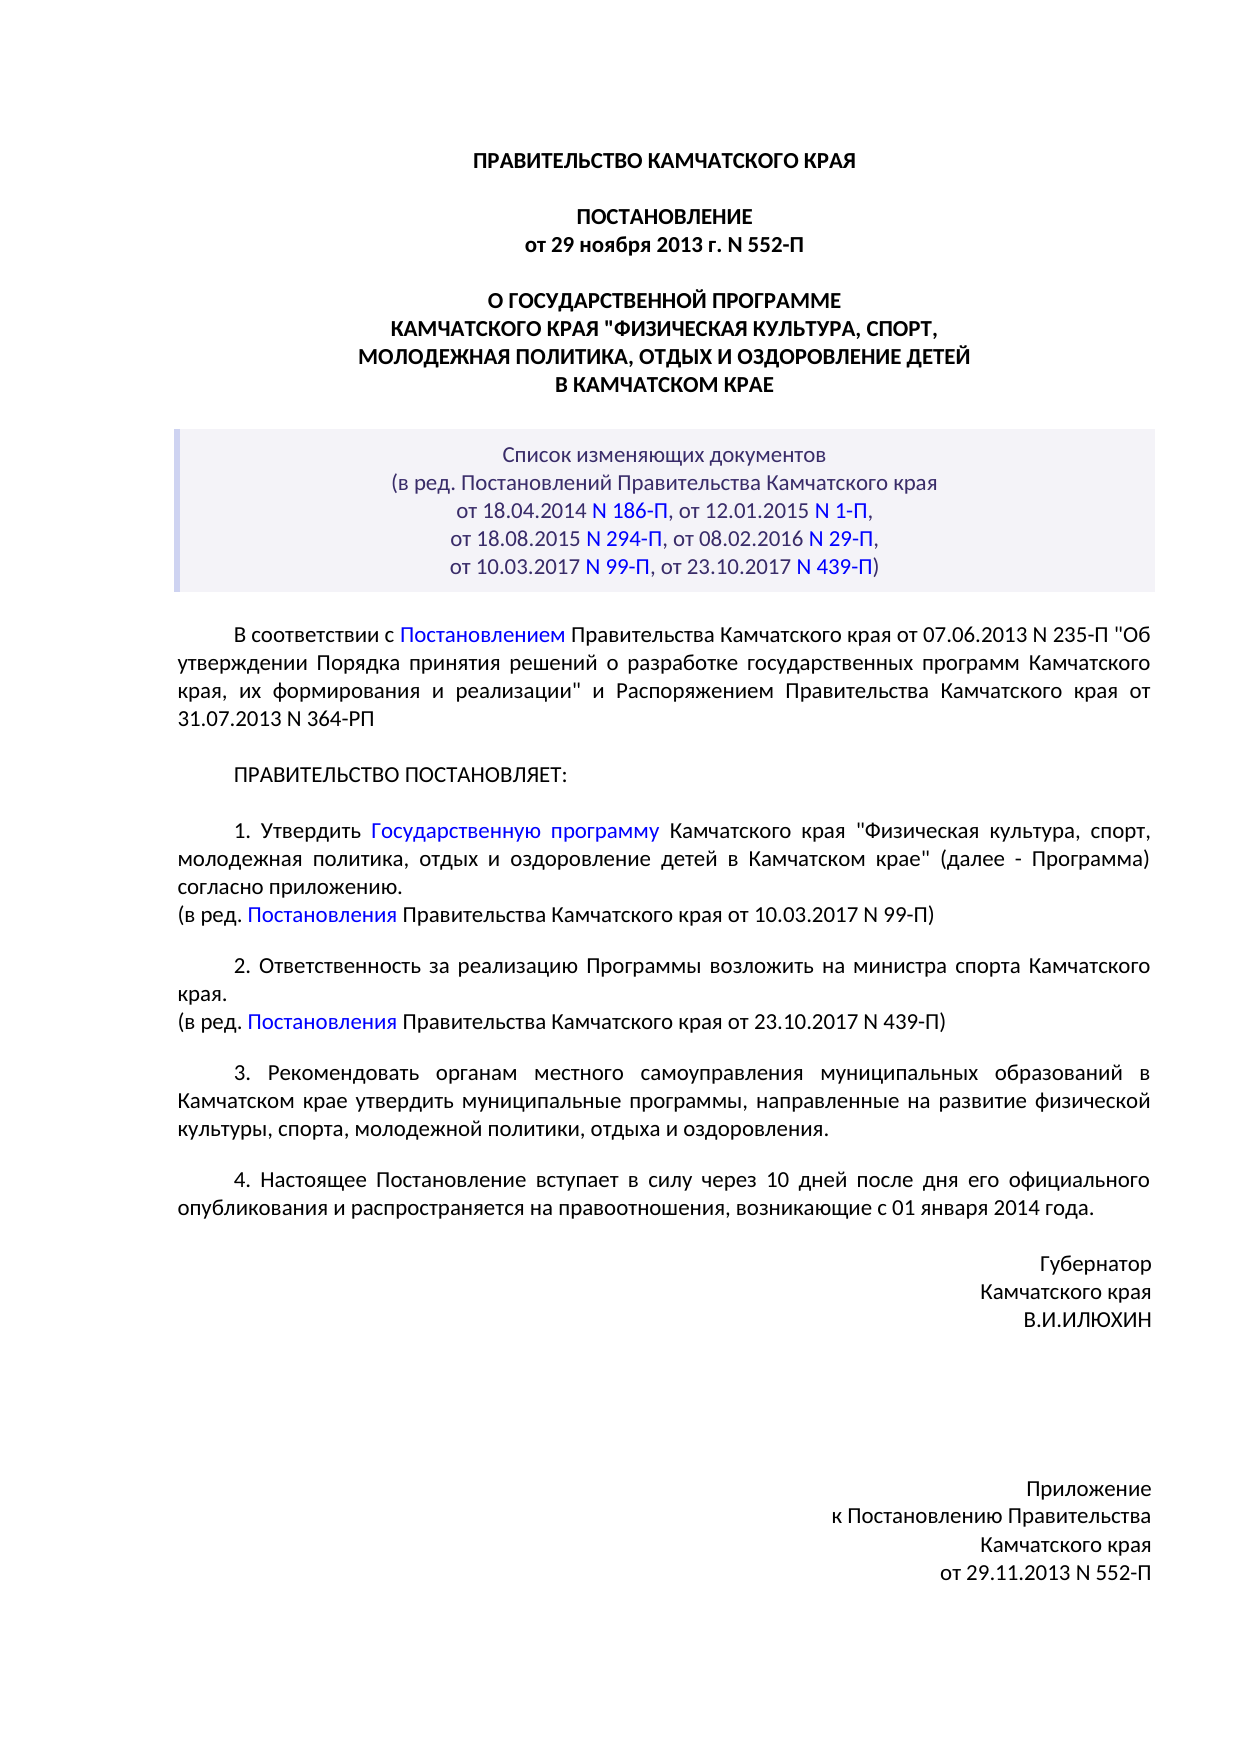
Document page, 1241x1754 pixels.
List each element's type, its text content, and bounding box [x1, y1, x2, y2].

text (в ред. Постановления Правительства Камчатского края от 10.03.2017 N 99-П) [177, 901, 1152, 928]
text Губернатор [177, 1249, 1152, 1277]
text к Постановлению Правительства [177, 1502, 1152, 1530]
title О ГОСУДАРСТВЕННОЙ ПРОГРАММЕ [177, 286, 1152, 314]
title КАМЧАТСКОГО КРАЯ "ФИЗИЧЕСКАЯ КУЛЬТУРА, СПОРТ, [177, 314, 1152, 342]
table_header Список изменяющих документов (в ред. Постановлений Правительства Камчатского края от 18.04.2014 N 186-П, от 12.01.2015 N 1-П, от 18.08.2015 N 294-П, от 08.02.2016 N 29-П, от 10.03.2017 N 99-П, от 23.10.2017 N 439-П) [180, 429, 1149, 592]
text Камчатского края [177, 1277, 1152, 1306]
text от 29.11.2013 N 552-П [177, 1558, 1152, 1586]
text В соответствии с Постановлением Правительства Камчатского края от 07.06.2013 N 235-П "Об утверждении Порядка принятия решений о разработке государственных программ Камчатского края, их формирования и реализации" и Распоряжением Правительства Камчатского края от 31.07.2013 N 364-РП [177, 620, 1152, 732]
title ПРАВИТЕЛЬСТВО КАМЧАТСКОГО КРАЯ [177, 146, 1152, 174]
text 4. Настоящее Постановление вступает в силу через 10 дней после дня его официального опубликования и распространяется на правоотношения, возникающие с 01 января 2014 года. [177, 1165, 1152, 1221]
text В.И.ИЛЮХИН [177, 1306, 1152, 1333]
text ПРАВИТЕЛЬСТВО ПОСТАНОВЛЯЕТ: [177, 760, 1152, 788]
text 2. Ответственность за реализацию Программы возложить на министра спорта Камчатского края. [177, 951, 1152, 1007]
text Камчатского края [177, 1530, 1152, 1558]
title от 29 ноября 2013 г. N 552-П [177, 230, 1152, 258]
text 3. Рекомендовать органам местного самоуправления муниципальных образований в Камчатском крае утвердить муниципальные программы, направленные на развитие физической культуры, спорта, молодежной политики, отдыха и оздоровления. [177, 1058, 1152, 1142]
title В КАМЧАТСКОМ КРАЕ [177, 370, 1152, 398]
title МОЛОДЕЖНАЯ ПОЛИТИКА, ОТДЫХ И ОЗДОРОВЛЕНИЕ ДЕТЕЙ [177, 342, 1152, 370]
text (в ред. Постановления Правительства Камчатского края от 23.10.2017 N 439-П) [177, 1007, 1152, 1036]
text Приложение [177, 1474, 1152, 1502]
title ПОСТАНОВЛЕНИЕ [177, 202, 1152, 230]
text 1. Утвердить Государственную программу Камчатского края "Физическая культура, спорт, молодежная политика, отдых и оздоровление детей в Камчатском крае" (далее - Программа) согласно приложению. [177, 816, 1152, 901]
